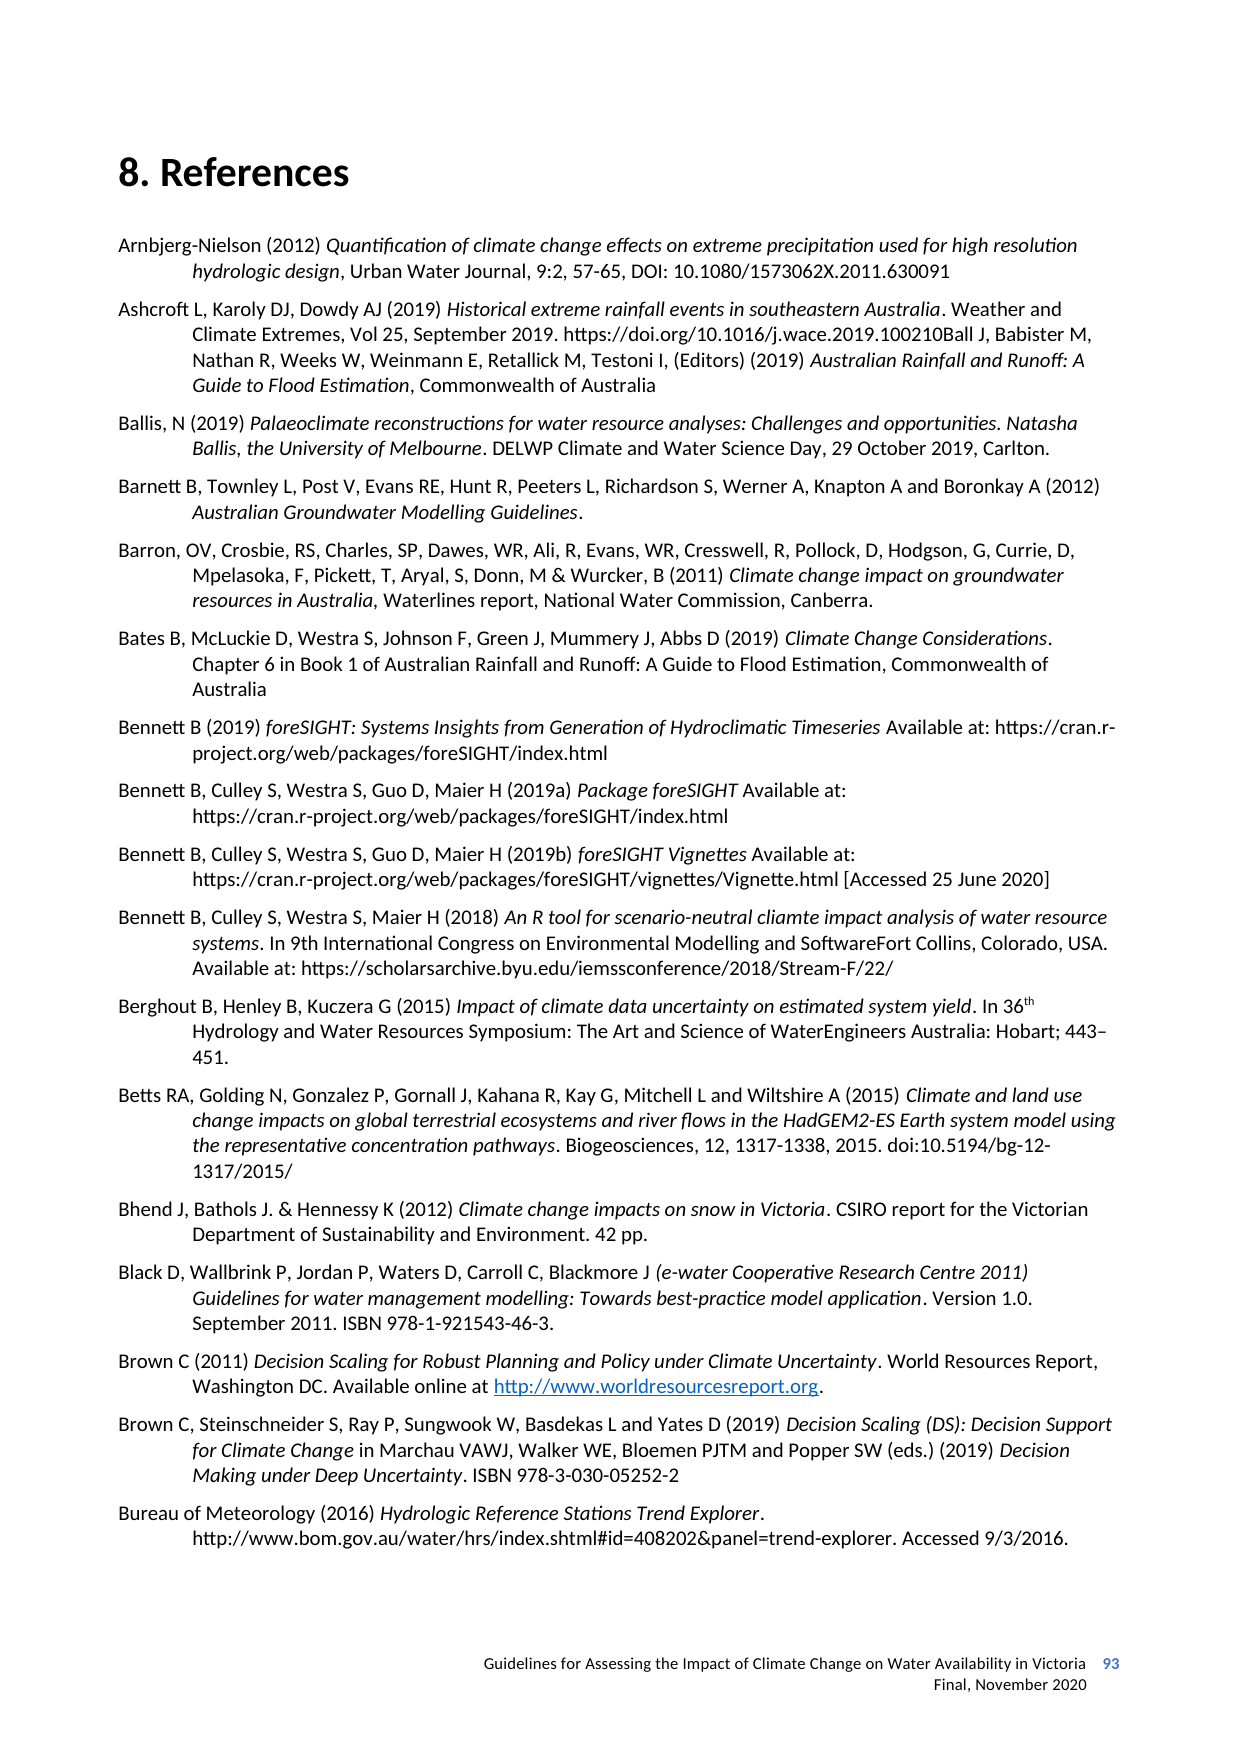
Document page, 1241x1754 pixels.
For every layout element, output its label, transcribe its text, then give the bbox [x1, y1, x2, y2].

text Ballis, N (2019) Palaeoclimate reconstructions for water resource analyses: Challenges and opportunities. Natasha Ballis, the University of Melbourne. DELWP Climate and Water Science Day, 29 October 2019, Carlton. [118, 410, 1122, 461]
subtitle References [118, 149, 1122, 195]
text Ashcroft L, Karoly DJ, Dowdy AJ (2019) Historical extreme rainfall events in southeastern Australia. Weather and Climate Extremes, Vol 25, September 2019. https://doi.org/10.1016/j.wace.2019.100210Ball J, Babister M, Nathan R, Weeks W, Weinmann E, Retallick M, Testoni I, (Editors) (2019) Australian Rainfall and Runoff: A Guide to Flood Estimation, Commonwealth of Australia [118, 296, 1122, 398]
text Bennett B, Culley S, Westra S, Guo D, Maier H (2019a) Package foreSIGHT Available at: https://cran.r-project.org/web/packages/foreSIGHT/index.html [118, 778, 1122, 828]
text Betts RA, Golding N, Gonzalez P, Gornall J, Kahana R, Kay G, Mitchell L and Wiltshire A (2015) Climate and land use change impacts on global terrestrial ecosystems and river flows in the HadGEM2-ES Earth system model using the representative concentration pathways. Biogeosciences, 12, 1317-1338, 2015. doi:10.5194/bg-12-1317/2015/ [118, 1082, 1122, 1183]
text Bennett B (2019) foreSIGHT: Systems Insights from Generation of Hydroclimatic Timeseries Available at: https://cran.r-project.org/web/packages/foreSIGHT/index.html [118, 714, 1122, 765]
text Arnbjerg-Nielson (2012) Quantification of climate change effects on extreme precipitation used for high resolution hydrologic design, Urban Water Journal, 9:2, 57-65, DOI: 10.1080/1573062X.2011.630091 [118, 233, 1122, 283]
text Brown C (2011) Decision Scaling for Robust Planning and Policy under Climate Uncertainty. World Resources Report, Washington DC. Available online at http://www.worldresourcesreport.org. [118, 1348, 1122, 1399]
text Black D, Wallbrink P, Jordan P, Waters D, Carroll C, Blackmore J (e-water Cooperative Research Centre 2011) Guidelines for water management modelling: Towards best-practice model application. Version 1.0. September 2011. ISBN 978-1-921543-46-3. [118, 1259, 1122, 1336]
text Bates B, McLuckie D, Westra S, Johnson F, Green J, Mummery J, Abbs D (2019) Climate Change Considerations. Chapter 6 in Book 1 of Australian Rainfall and Runoff: A Guide to Flood Estimation, Commonwealth of Australia [118, 626, 1122, 702]
text Brown C, Steinschneider S, Ray P, Sungwook W, Basdekas L and Yates D (2019) Decision Scaling (DS): Decision Support for Climate Change in Marchau VAWJ, Walker WE, Bloemen PJTM and Popper SW (eds.) (2019) Decision Making under Deep Uncertainty. ISBN 978-3-030-05252-2 [118, 1411, 1122, 1488]
text Bennett B, Culley S, Westra S, Guo D, Maier H (2019b) foreSIGHT Vignettes Available at: https://cran.r-project.org/web/packages/foreSIGHT/vignettes/Vignette.html [Accessed 25 June 2020] [118, 841, 1122, 892]
text Barron, OV, Crosbie, RS, Charles, SP, Dawes, WR, Ali, R, Evans, WR, Cresswell, R, Pollock, D, Hodgson, G, Currie, D, Mpelasoka, F, Pickett, T, Aryal, S, Donn, M & Wurcker, B (2011) Climate change impact on groundwater resources in Australia, Waterlines report, National Water Commission, Canberra. [118, 537, 1122, 613]
text Bureau of Meteorology (2016) Hydrologic Reference Stations Trend Explorer. http://www.bom.gov.au/water/hrs/index.shtml#id=408202&panel=trend-explorer. Accessed 9/3/2016. [118, 1500, 1122, 1551]
text Bhend J, Bathols J. & Hennessy K (2012) Climate change impacts on snow in Victoria. CSIRO report for the Victorian Department of Sustainability and Environment. 42 pp. [118, 1196, 1122, 1247]
text Barnett B, Townley L, Post V, Evans RE, Hunt R, Peeters L, Richardson S, Werner A, Knapton A and Boronkay A (2012) Australian Groundwater Modelling Guidelines. [118, 473, 1122, 524]
text Berghout B, Henley B, Kuczera G (2015) Impact of climate data uncertainty on estimated system yield. In 36th Hydrology and Water Resources Symposium: The Art and Science of WaterEngineers Australia: Hobart; 443–451. [118, 993, 1122, 1069]
text Bennett B, Culley S, Westra S, Maier H (2018) An R tool for scenario-neutral cliamte impact analysis of water resource systems. In 9th International Congress on Environmental Modelling and SoftwareFort Collins, Colorado, USA. Available at: https://scholarsarchive.byu.edu/iemssconference/2018/Stream-F/22/ [118, 904, 1122, 981]
